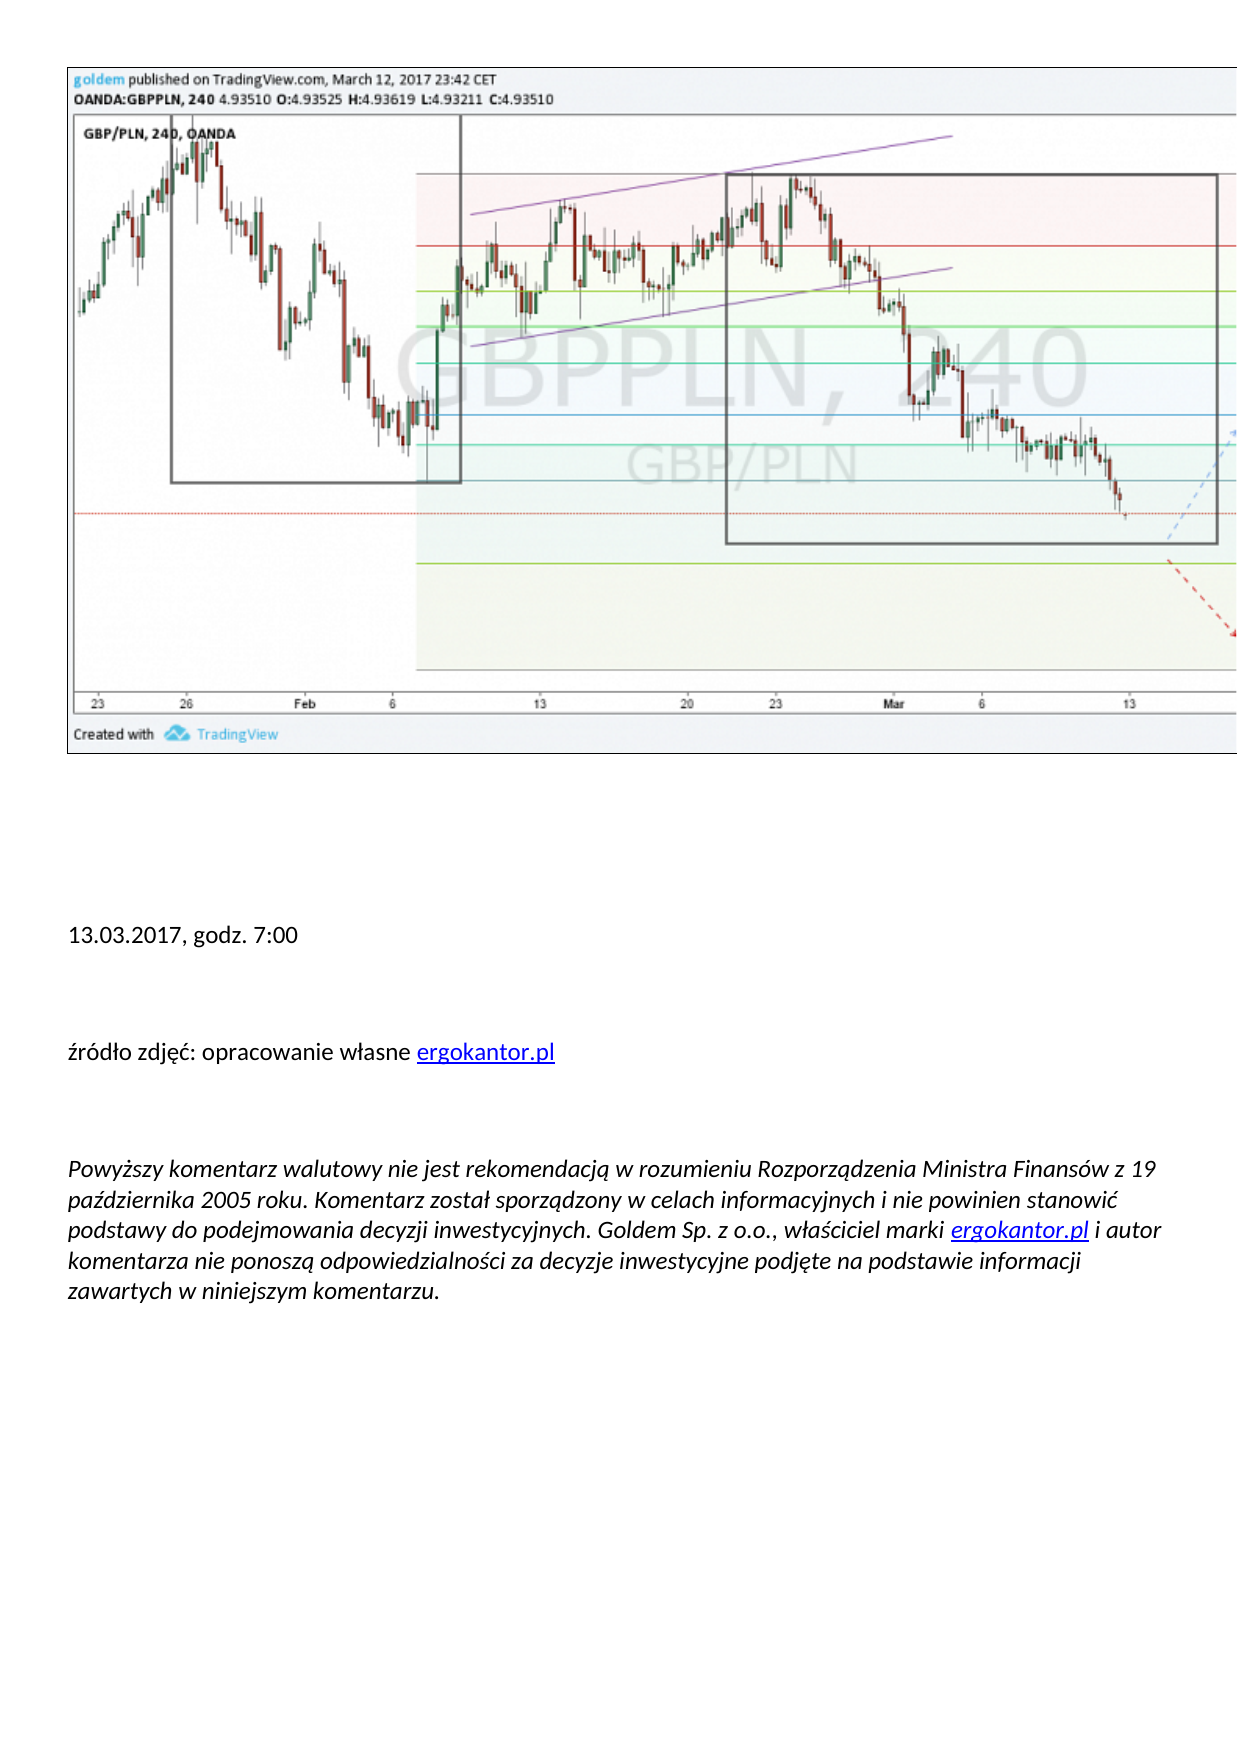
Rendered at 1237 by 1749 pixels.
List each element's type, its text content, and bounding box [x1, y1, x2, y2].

text źródło zdjęć: opracowanie własne ergokantor.pl [68, 1036, 1169, 1067]
text Powyższy komentarz walutowy nie jest rekomendacją w rozumieniu Rozporządzenia Ministra Finansów z 19 października 2005 roku. Komentarz został sporządzony w celach informacyjnych i nie powinien stanowić podstawy do podejmowania decyzji inwestycyjnych. Goldem Sp. z o.o., właściciel marki ergokantor.pl i autor komentarza nie ponoszą odpowiedzialności za decyzje inwestycyjne podjęte na podstawie informacji zawartych w niniejszym komentarzu. [68, 1153, 1169, 1306]
picture [68, 68, 1237, 753]
text 13.03.2017, godz. 7:00 [68, 919, 1169, 950]
